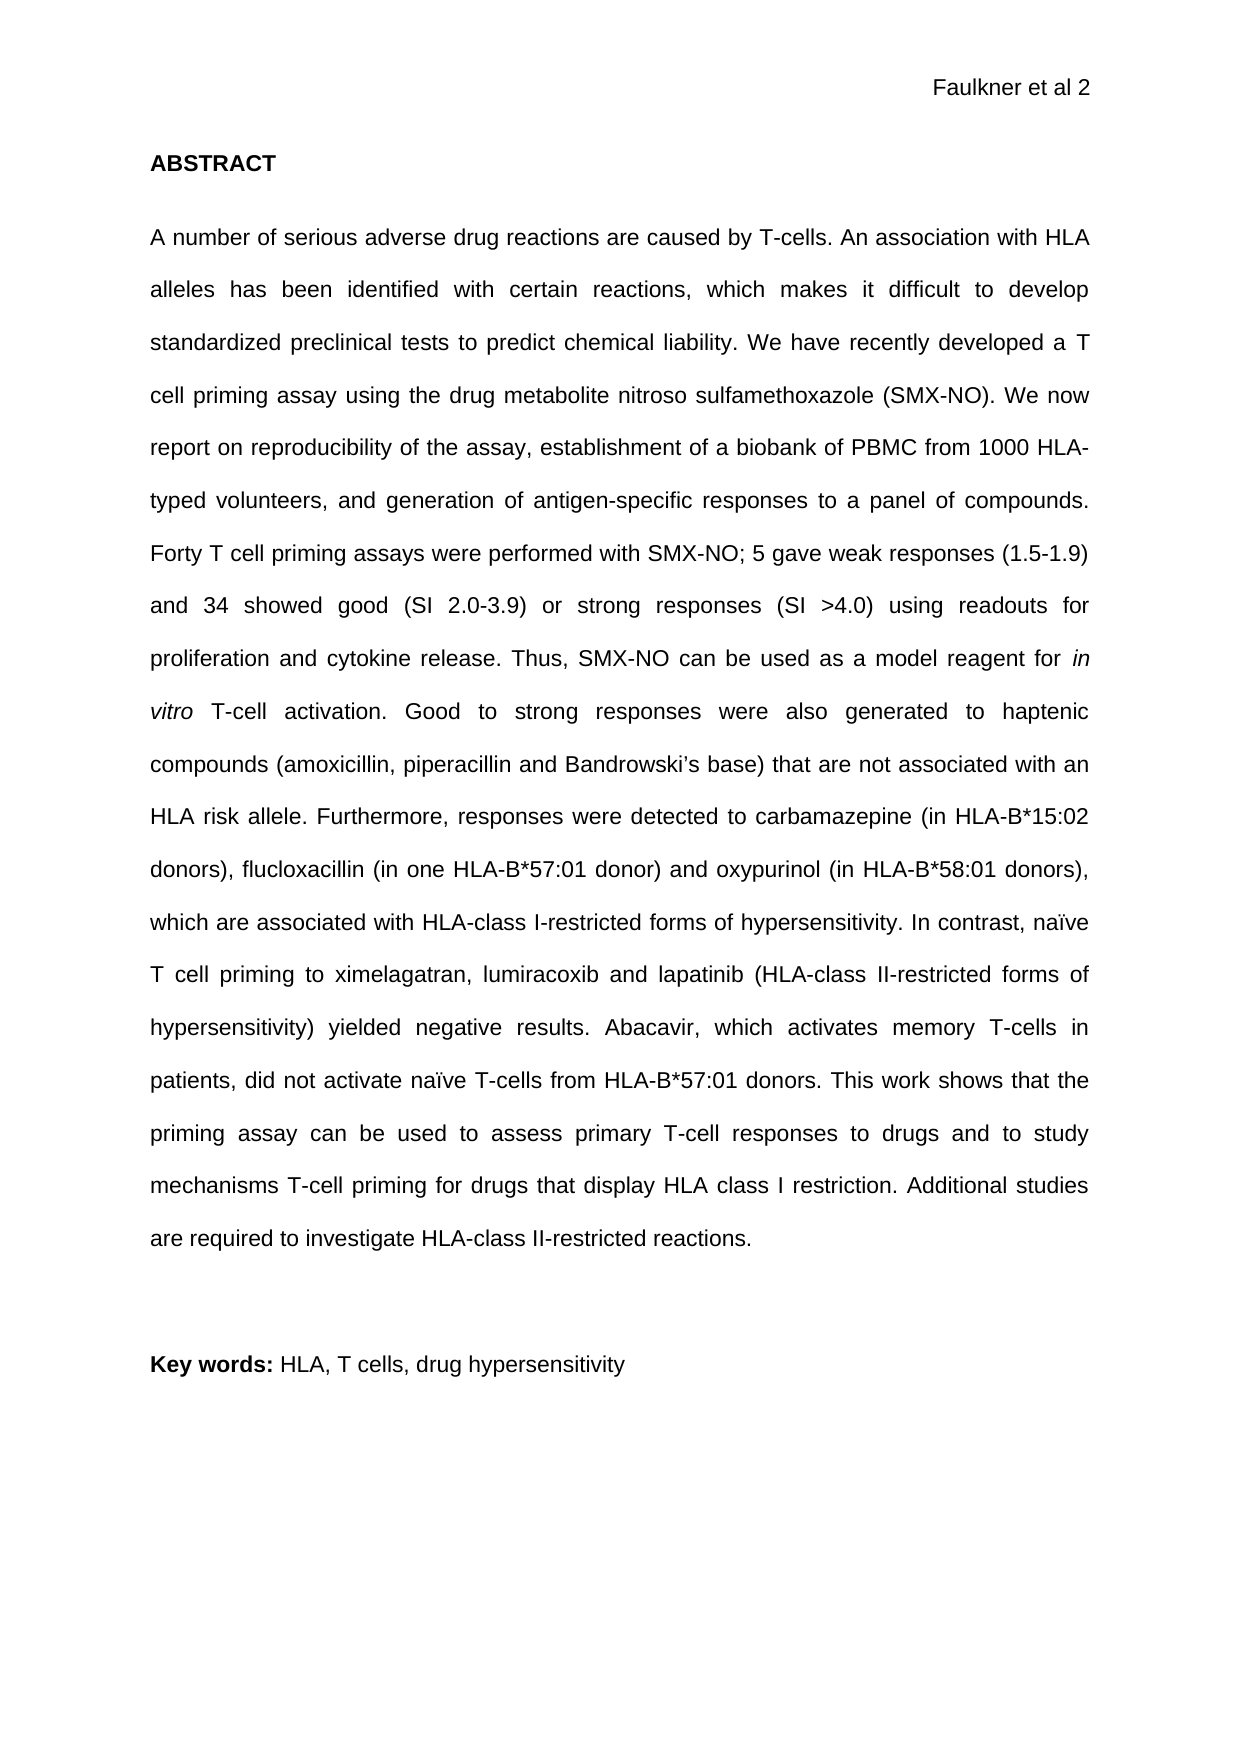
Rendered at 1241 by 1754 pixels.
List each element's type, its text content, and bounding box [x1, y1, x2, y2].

text ABSTRACT [150, 150, 1090, 176]
text A number of serious adverse drug reactions are caused by T-cells. An association with HLA alleles has been identified with certain reactions, which makes it difficult to develop standardized preclinical tests to predict chemical liability. We have recently developed a T cell priming assay using the drug metabolite nitroso sulfamethoxazole (SMX-NO). We now report on reproducibility of the assay, establishment of a biobank of PBMC from 1000 HLA-typed volunteers, and generation of antigen-specific responses to a panel of compounds. Forty T cell priming assays were performed with SMX-NO; 5 gave weak responses (1.5-1.9) and 34 showed good (SI 2.0-3.9) or strong responses (SI >4.0) using readouts for proliferation and cytokine release. Thus, SMX-NO can be used as a model reagent for in vitro T-cell activation. Good to strong responses were also generated to haptenic compounds (amoxicillin, piperacillin and Bandrowski’s base) that are not associated with an HLA risk allele. Furthermore, responses were detected to carbamazepine (in HLA-B*15:02 donors), flucloxacillin (in one HLA-B*57:01 donor) and oxypurinol (in HLA-B*58:01 donors), which are associated with HLA-class I-restricted forms of hypersensitivity. In contrast, naïve T cell priming to ximelagatran, lumiracoxib and lapatinib (HLA-class II-restricted forms of hypersensitivity) yielded negative results. Abacavir, which activates memory T-cells in patients, did not activate naïve T-cells from HLA-B*57:01 donors. This work shows that the priming assay can be used to assess primary T-cell responses to drugs and to study mechanisms T-cell priming for drugs that display HLA class I restriction. Additional studies are required to investigate HLA-class II-restricted reactions. [150, 223, 1090, 1251]
text Key words: HLA, T cells, drug hypersensitivity [150, 1351, 1090, 1378]
